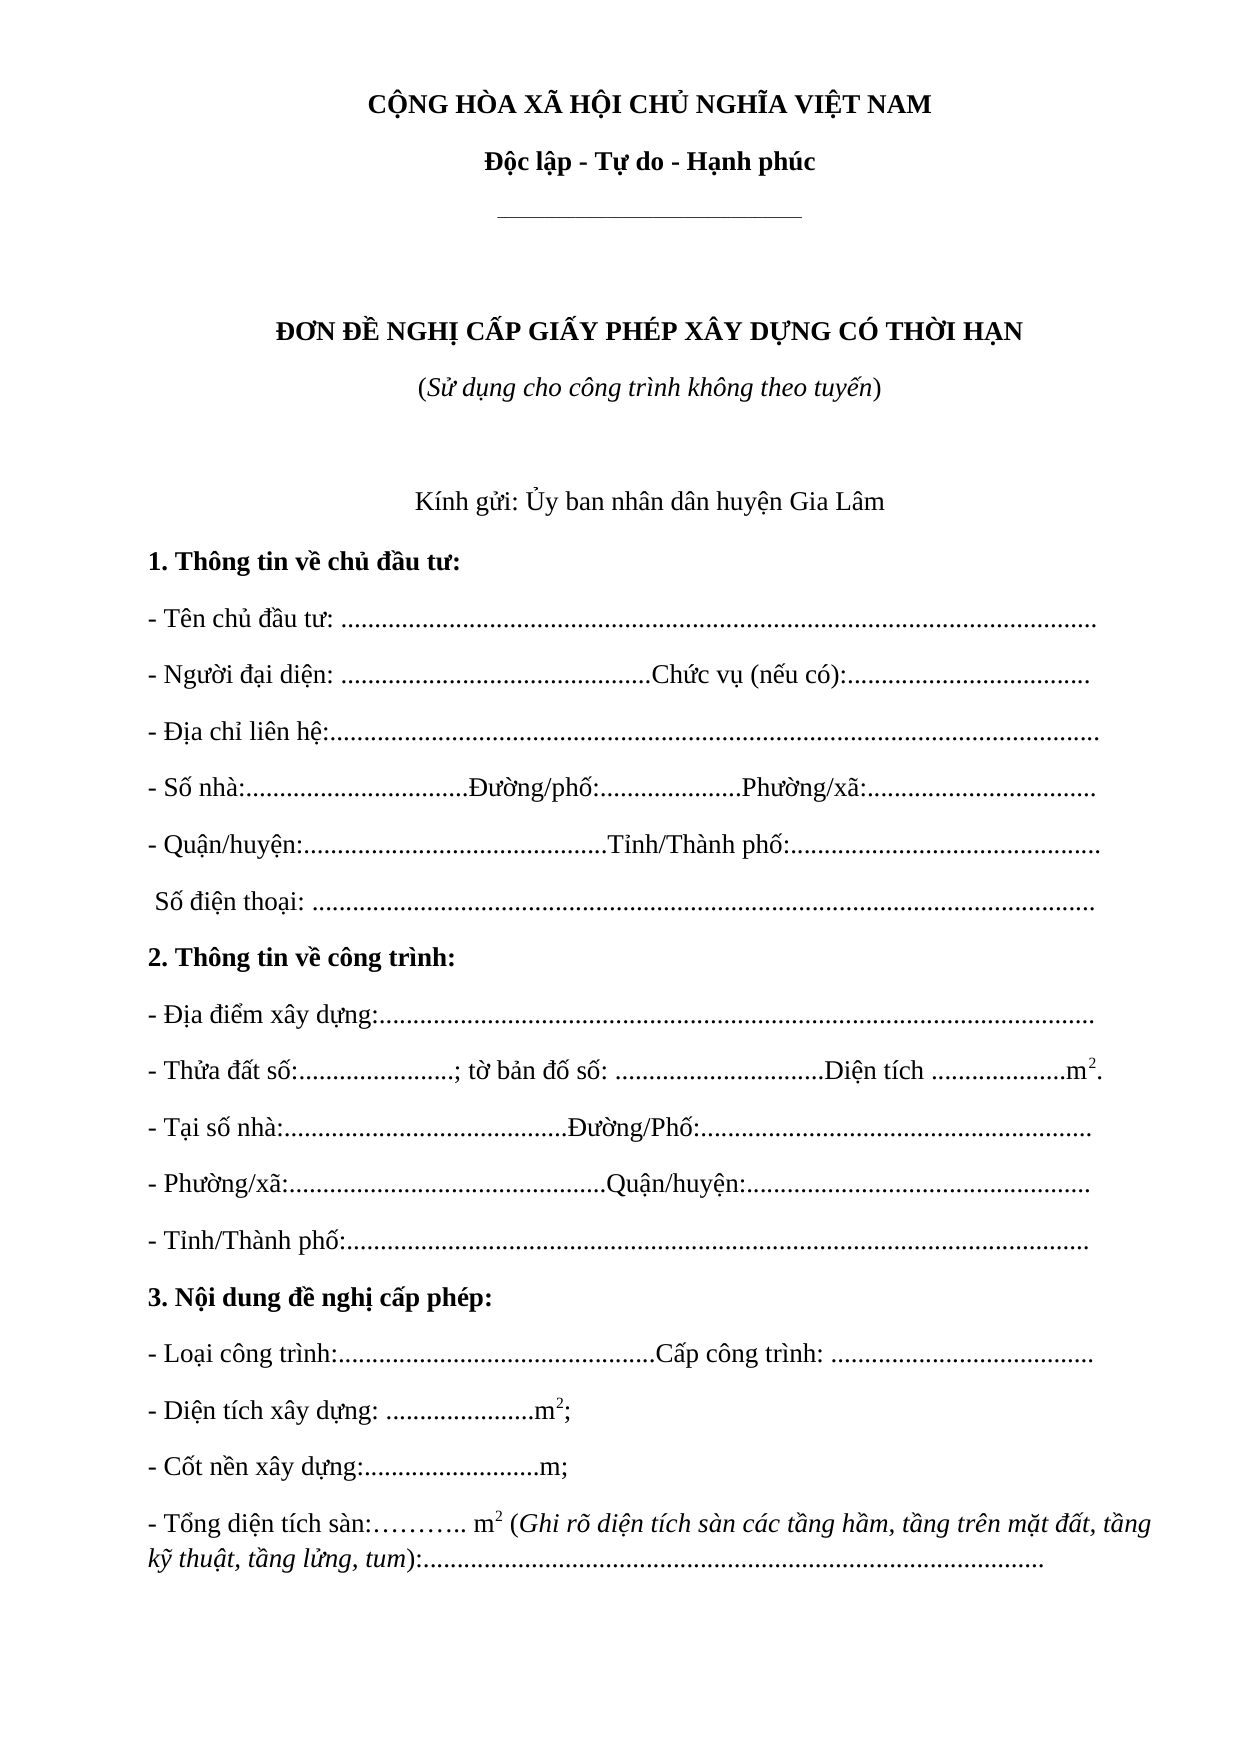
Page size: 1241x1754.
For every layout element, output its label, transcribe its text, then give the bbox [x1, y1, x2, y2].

text - Cốt nền xây dựng:..........................m; [148, 1450, 1152, 1481]
text ĐƠN ĐỀ NGHỊ CẤP GIẤY PHÉP XÂY DỰNG CÓ THỜI HẠN [148, 315, 1152, 346]
text - Địa chỉ liên hệ:.................................................................................................................. [148, 715, 1152, 746]
text - Diện tích xây dựng: ......................m2; [148, 1394, 1152, 1425]
text - Tỉnh/Thành phố:.............................................................................................................. [148, 1224, 1152, 1255]
text CỘNG HÒA XÃ HỘI CHỦ NGHĨA VIỆT NAM [148, 89, 1152, 120]
text - Số nhà:.................................Đường/phố:.....................Phường/xã:.................................. [148, 772, 1152, 803]
text - Tổng diện tích sàn:……….. m2 (Ghi rõ diện tích sàn các tầng hầm, tầng trên mặt đất, tầng kỹ thuật, tầng lửng, tum):............................................................................................ [148, 1507, 1152, 1574]
text (Sử dụng cho công trình không theo tuyến) [148, 371, 1152, 403]
text - Thửa đất số:.......................; tờ bản đố số: ...............................Diện tích ....................m2. [148, 1054, 1152, 1086]
text 2. Thông tin về công trình: [148, 941, 1152, 972]
text Độc lập - Tự do - Hạnh phúc [148, 145, 1152, 176]
text - Địa điểm xây dựng:.......................................................................................................... [148, 998, 1152, 1029]
text Số điện thoại: .................................................................................................................... [148, 885, 1152, 916]
text - Quận/huyện:.............................................Tỉnh/Thành phố:.............................................. [148, 828, 1152, 859]
text - Tại số nhà:..........................................Đường/Phố:.......................................................... [148, 1111, 1152, 1142]
text - Phường/xã:...............................................Quận/huyện:................................................... [148, 1167, 1152, 1199]
text - Tên chủ đầu tư: ................................................................................................................ [148, 602, 1152, 633]
text - Loại công trình:...............................................Cấp công trình: ....................................... [148, 1337, 1152, 1368]
text Kính gửi: Ủy ban nhân dân huyện Gia Lâm [148, 484, 1152, 516]
text _______________________________________ [148, 202, 1152, 233]
text 3. Nội dung đề nghị cấp phép: [148, 1281, 1152, 1312]
text 1. Thông tin về chủ đầu tư: [148, 545, 1152, 576]
text - Người đại diện: ..............................................Chức vụ (nếu có):.................................... [148, 658, 1152, 689]
